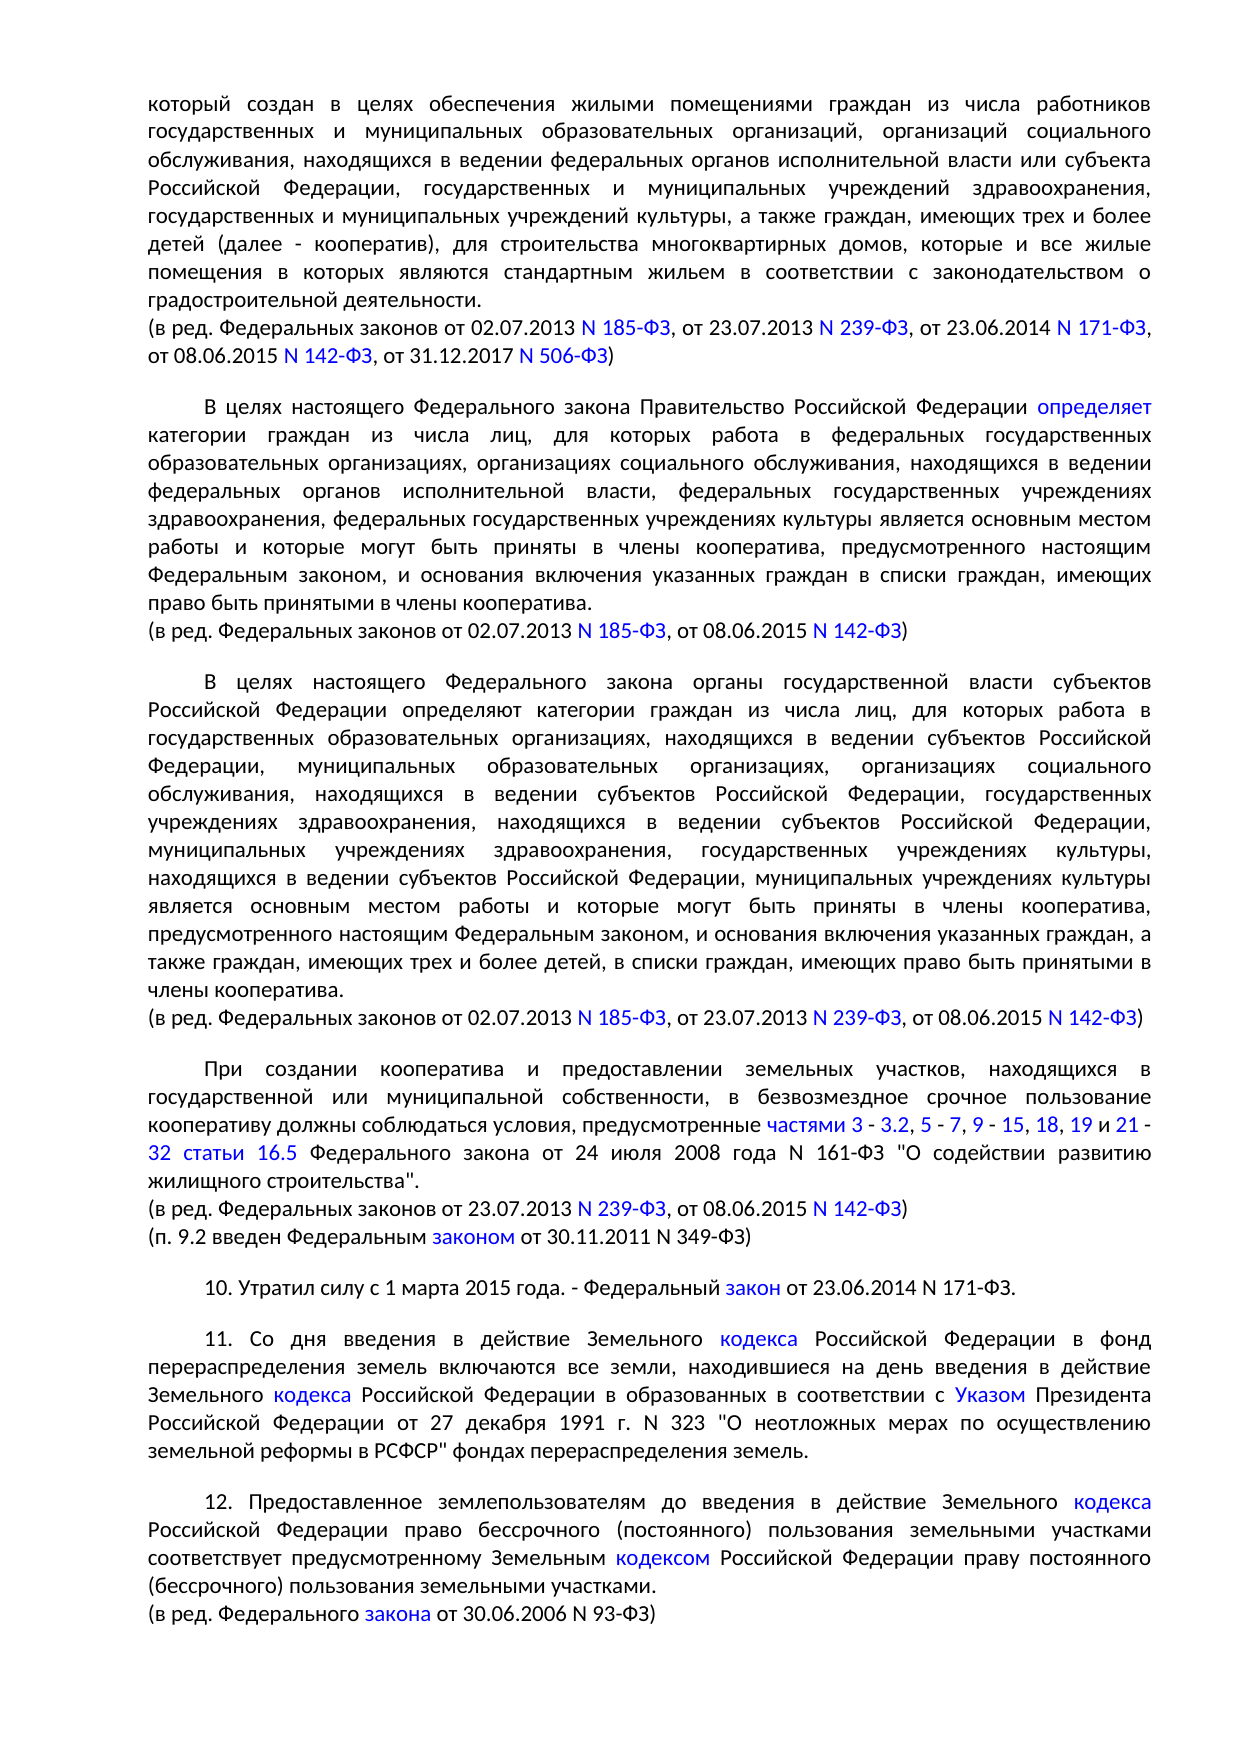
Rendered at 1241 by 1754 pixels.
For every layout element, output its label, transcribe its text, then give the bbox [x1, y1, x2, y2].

text В целях настоящего Федерального закона Правительство Российской Федерации определяет категории граждан из числа лиц, для которых работа в федеральных государственных образовательных организациях, организациях социального обслуживания, находящихся в ведении федеральных органов исполнительной власти, федеральных государственных учреждениях здравоохранения, федеральных государственных учреждениях культуры является основным местом работы и которые могут быть приняты в члены кооператива, предусмотренного настоящим Федеральным законом, и основания включения указанных граждан в списки граждан, имеющих право быть принятыми в члены кооператива. [148, 392, 1152, 616]
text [148, 89, 1152, 313]
text (п. 9.2 введен Федеральным законом от 30.11.2011 N 349-ФЗ) [148, 1222, 1152, 1250]
text 11. Со дня введения в действие Земельного кодекса Российской Федерации в фонд перераспределения земель включаются все земли, находившиеся на день введения в действие Земельного кодекса Российской Федерации в образованных в соответствии с Указом Президента Российской Федерации от 27 декабря 1991 г. N 323 "О неотложных мерах по осуществлению земельной реформы в РСФСР" фондах перераспределения земель. [148, 1324, 1152, 1464]
text (в ред. Федеральных законов от 02.07.2013 N 185-ФЗ, от 23.07.2013 N 239-ФЗ, от 08.06.2015 N 142-ФЗ) [148, 1003, 1152, 1031]
text (в ред. Федеральных законов от 23.07.2013 N 239-ФЗ, от 08.06.2015 N 142-ФЗ) [148, 1194, 1152, 1222]
text (в ред. Федеральных законов от 02.07.2013 N 185-ФЗ, от 23.07.2013 N 239-ФЗ, от 23.06.2014 N 171-ФЗ, от 08.06.2015 N 142-ФЗ, от 31.12.2017 N 506-ФЗ) [148, 313, 1152, 369]
text В целях настоящего Федерального закона органы государственной власти субъектов Российской Федерации определяют категории граждан из числа лиц, для которых работа в государственных образовательных организациях, находящихся в ведении субъектов Российской Федерации, муниципальных образовательных организациях, организациях социального обслуживания, находящихся в ведении субъектов Российской Федерации, государственных учреждениях здравоохранения, находящихся в ведении субъектов Российской Федерации, муниципальных учреждениях здравоохранения, государственных учреждениях культуры, находящихся в ведении субъектов Российской Федерации, муниципальных учреждениях культуры является основным местом работы и которые могут быть приняты в члены кооператива, предусмотренного настоящим Федеральным законом, и основания включения указанных граждан, а также граждан, имеющих трех и более детей, в списки граждан, имеющих право быть принятыми в члены кооператива. [148, 667, 1152, 1003]
text При создании кооператива и предоставлении земельных участков, находящихся в государственной или муниципальной собственности, в безвозмездное срочное пользование кооперативу должны соблюдаться условия, предусмотренные частями 3 - 3.2, 5 - 7, 9 - 15, 18, 19 и 21 - 32 статьи 16.5 Федерального закона от 24 июля 2008 года N 161-ФЗ "О содействии развитию жилищного строительства". [148, 1054, 1152, 1194]
text 12. Предоставленное землепользователям до введения в действие Земельного кодекса Российской Федерации право бессрочного (постоянного) пользования земельными участками соответствует предусмотренному Земельным кодексом Российской Федерации праву постоянного (бессрочного) пользования земельными участками. [148, 1487, 1152, 1599]
text (в ред. Федерального закона от 30.06.2006 N 93-ФЗ) [148, 1599, 1152, 1627]
text 10. Утратил силу с 1 марта 2015 года. - Федеральный закон от 23.06.2014 N 171-ФЗ. [148, 1273, 1152, 1301]
text (в ред. Федеральных законов от 02.07.2013 N 185-ФЗ, от 08.06.2015 N 142-ФЗ) [148, 616, 1152, 644]
